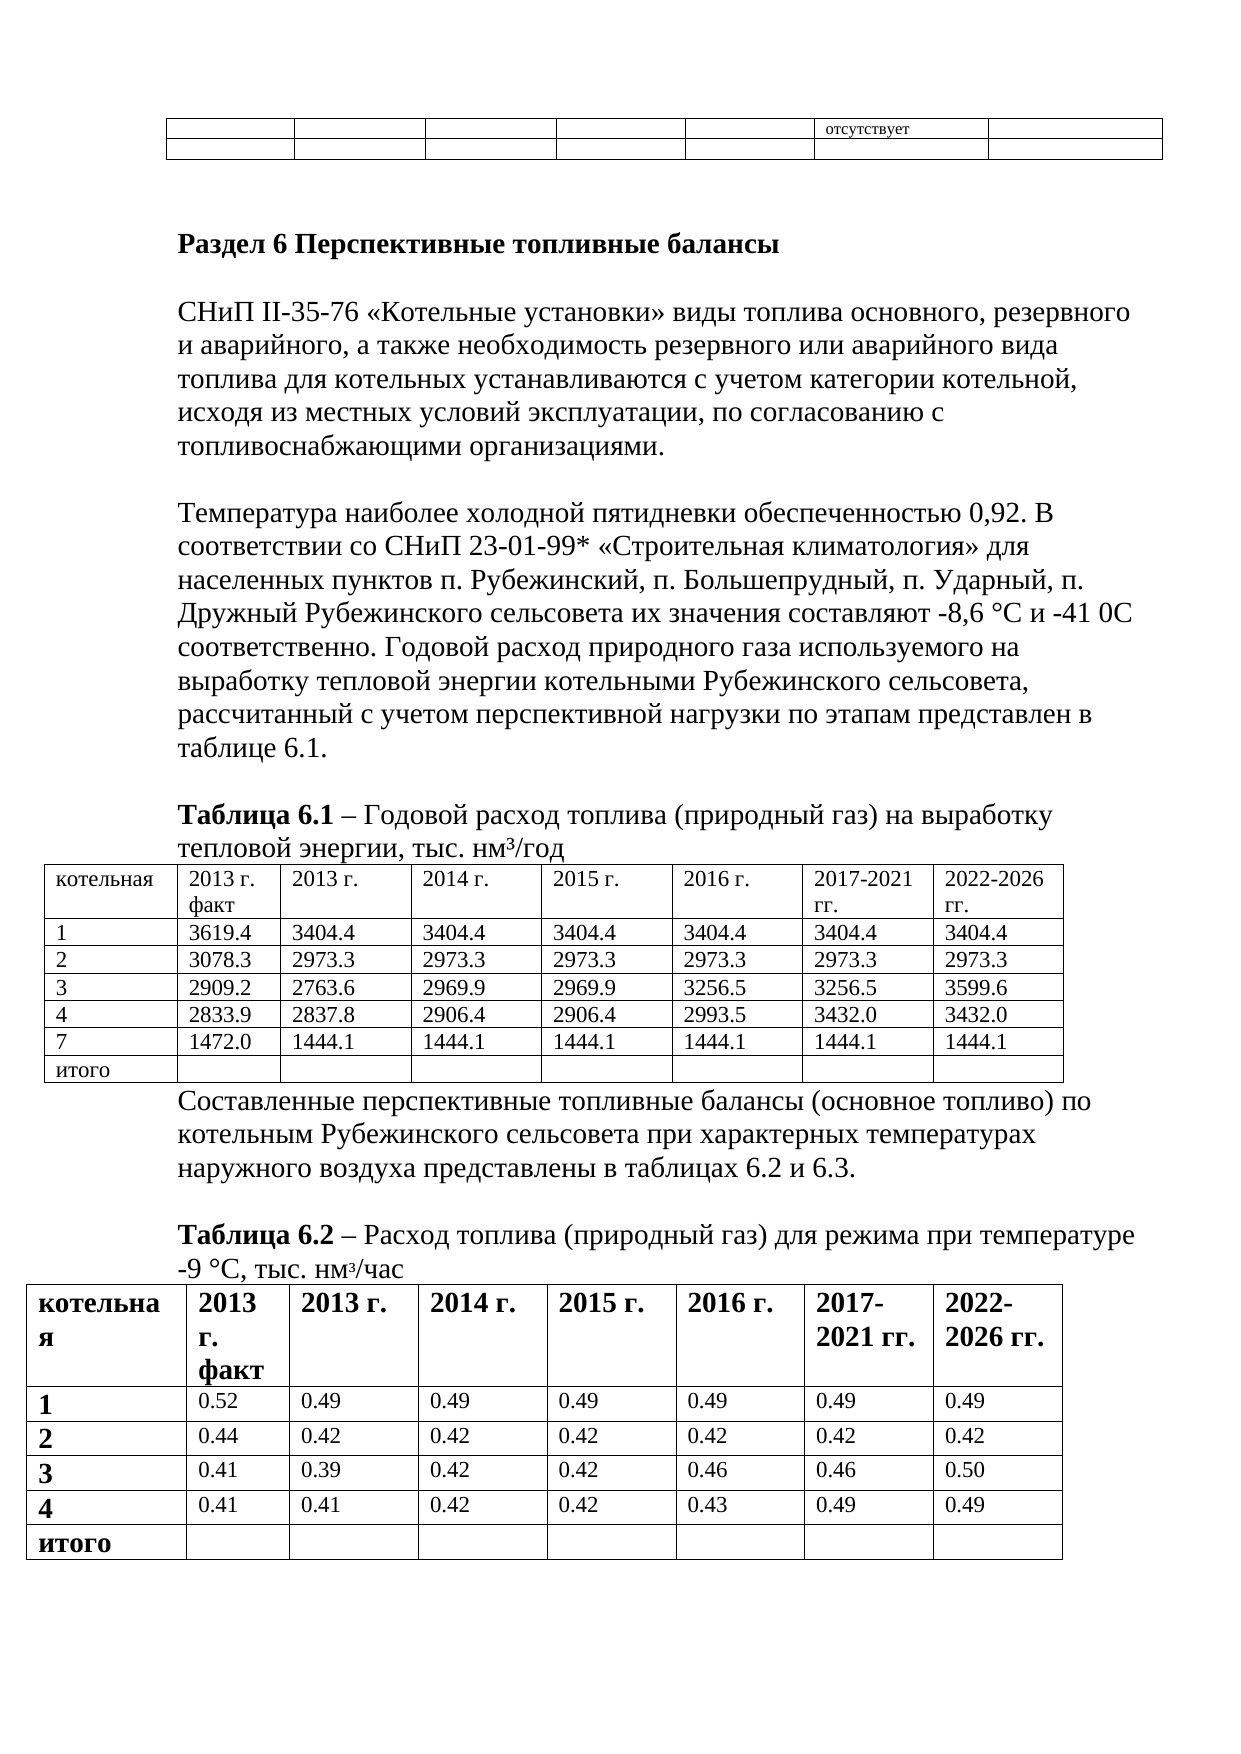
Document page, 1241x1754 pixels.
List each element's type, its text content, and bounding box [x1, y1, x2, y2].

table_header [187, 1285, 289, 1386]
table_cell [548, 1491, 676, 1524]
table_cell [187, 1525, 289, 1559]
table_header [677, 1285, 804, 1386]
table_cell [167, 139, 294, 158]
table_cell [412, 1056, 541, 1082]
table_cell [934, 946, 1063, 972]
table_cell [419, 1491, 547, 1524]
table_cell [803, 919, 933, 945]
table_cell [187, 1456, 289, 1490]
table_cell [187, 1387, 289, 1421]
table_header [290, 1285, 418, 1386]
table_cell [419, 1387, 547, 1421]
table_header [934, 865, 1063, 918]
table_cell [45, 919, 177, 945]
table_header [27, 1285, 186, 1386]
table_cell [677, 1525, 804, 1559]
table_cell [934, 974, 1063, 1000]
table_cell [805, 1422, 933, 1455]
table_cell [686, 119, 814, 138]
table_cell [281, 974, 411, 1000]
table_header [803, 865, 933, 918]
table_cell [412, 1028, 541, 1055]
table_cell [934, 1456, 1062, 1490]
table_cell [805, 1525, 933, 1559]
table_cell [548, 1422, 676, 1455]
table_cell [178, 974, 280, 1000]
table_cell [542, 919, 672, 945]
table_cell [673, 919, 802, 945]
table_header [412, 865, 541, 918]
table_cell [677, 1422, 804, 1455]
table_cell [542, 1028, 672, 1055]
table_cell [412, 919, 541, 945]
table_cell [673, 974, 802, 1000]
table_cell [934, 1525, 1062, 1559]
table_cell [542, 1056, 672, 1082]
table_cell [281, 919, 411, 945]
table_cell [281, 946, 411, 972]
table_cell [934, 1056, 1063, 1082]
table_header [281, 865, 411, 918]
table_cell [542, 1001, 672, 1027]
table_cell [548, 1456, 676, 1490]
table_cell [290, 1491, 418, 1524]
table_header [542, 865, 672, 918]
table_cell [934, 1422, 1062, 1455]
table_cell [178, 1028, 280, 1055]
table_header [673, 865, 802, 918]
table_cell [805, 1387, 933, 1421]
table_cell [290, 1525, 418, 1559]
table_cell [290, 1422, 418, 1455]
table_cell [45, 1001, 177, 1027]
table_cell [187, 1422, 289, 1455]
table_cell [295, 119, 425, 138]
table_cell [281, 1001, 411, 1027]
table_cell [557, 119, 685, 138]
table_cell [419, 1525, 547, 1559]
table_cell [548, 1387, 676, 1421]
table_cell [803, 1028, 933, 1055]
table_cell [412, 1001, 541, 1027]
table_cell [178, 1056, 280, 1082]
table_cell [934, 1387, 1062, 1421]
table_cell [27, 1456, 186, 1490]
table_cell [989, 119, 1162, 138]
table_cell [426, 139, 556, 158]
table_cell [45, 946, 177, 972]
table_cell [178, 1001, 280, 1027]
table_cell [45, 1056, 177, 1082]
text Таблица 6.1 – Годовой расход топлива (природный газ) на выработку тепловой энергии, тыс. нм³/год [177, 797, 1152, 864]
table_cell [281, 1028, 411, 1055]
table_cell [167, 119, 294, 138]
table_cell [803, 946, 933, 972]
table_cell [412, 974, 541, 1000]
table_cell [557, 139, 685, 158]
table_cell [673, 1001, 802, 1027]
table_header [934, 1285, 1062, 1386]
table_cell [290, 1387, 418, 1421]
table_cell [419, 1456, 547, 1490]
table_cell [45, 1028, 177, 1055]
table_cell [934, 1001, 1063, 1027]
text Температура наиболее холодной пятидневки обеспеченностью 0,92. В соответствии со СНиП 23-01-99* «Строительная климатология» для населенных пунктов п. Рубежинский, п. Большепрудный, п. Ударный, п. Дружный Рубежинского сельсовета их значения составляют -8,6 °С и -41 0С соответственно. Годовой расход природного газа используемого на выработку тепловой энергии котельными Рубежинского сельсовета, рассчитанный с учетом перспективной нагрузки по этапам представлен в таблице 6.1. [177, 495, 1152, 763]
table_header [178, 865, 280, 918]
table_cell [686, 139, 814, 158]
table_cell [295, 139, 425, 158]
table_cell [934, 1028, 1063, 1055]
text СНиП II-35-76 «Котельные установки» виды топлива основного, резервного и аварийного, а также необходимость резервного или аварийного вида топлива для котельных устанавливаются с учетом категории котельной, исходя из местных условий эксплуатации, по согласованию с топливоснабжающими организациями. [177, 294, 1152, 461]
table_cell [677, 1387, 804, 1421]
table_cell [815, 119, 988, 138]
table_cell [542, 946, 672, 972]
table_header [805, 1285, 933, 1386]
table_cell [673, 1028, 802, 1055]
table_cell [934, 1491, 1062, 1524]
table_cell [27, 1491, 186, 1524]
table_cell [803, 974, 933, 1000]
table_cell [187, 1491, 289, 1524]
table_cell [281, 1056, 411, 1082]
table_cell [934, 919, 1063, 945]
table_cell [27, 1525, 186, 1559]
text Таблица 6.2 – Расход топлива (природный газ) для режима при температуре -9 °С, тыс. нм³/час [177, 1217, 1152, 1284]
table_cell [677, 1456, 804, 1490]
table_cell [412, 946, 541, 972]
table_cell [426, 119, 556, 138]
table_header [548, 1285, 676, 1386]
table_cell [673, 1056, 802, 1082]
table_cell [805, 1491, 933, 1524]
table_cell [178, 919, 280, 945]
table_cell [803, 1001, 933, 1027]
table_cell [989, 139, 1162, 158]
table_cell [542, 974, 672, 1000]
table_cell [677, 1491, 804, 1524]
text Составленные перспективные топливные балансы (основное топливо) по котельным Рубежинского сельсовета при характерных температурах наружного воздуха представлены в таблицах 6.2 и 6.3. [177, 1083, 1152, 1184]
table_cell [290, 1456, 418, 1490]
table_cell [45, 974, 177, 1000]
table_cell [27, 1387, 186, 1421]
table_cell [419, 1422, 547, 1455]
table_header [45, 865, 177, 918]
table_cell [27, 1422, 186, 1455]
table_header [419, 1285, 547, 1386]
text Раздел 6 Перспективные топливные балансы [177, 227, 1152, 260]
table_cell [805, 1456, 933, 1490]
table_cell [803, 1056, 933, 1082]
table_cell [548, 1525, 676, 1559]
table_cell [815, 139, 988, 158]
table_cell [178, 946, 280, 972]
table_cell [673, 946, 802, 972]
